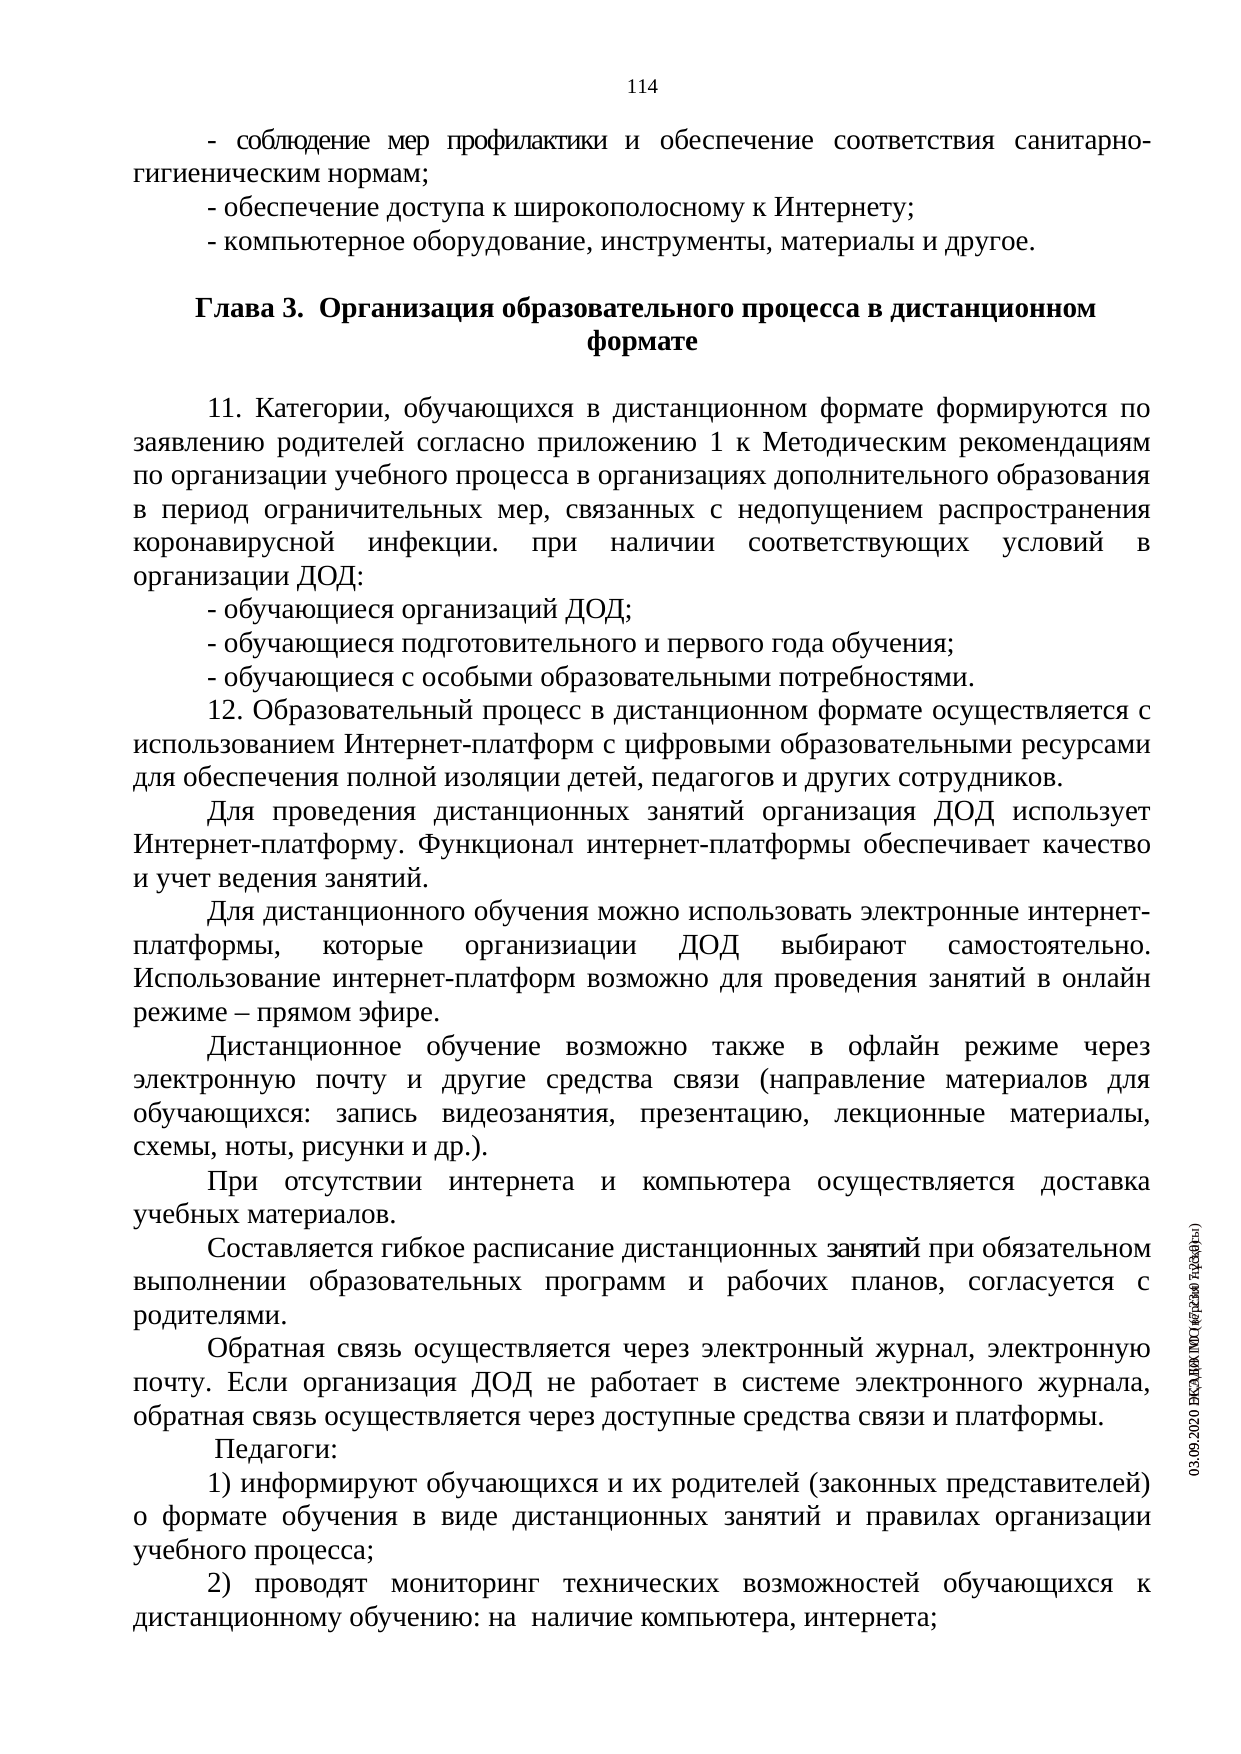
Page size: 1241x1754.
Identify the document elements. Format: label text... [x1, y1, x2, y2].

text 12. Образовательный процесс в дистанционном формате осуществляется с использованием Интернет-платформ с цифровыми образовательными ресурсами для обеспечения полной изоляции детей, педагогов и других сотрудников. [133, 692, 1152, 793]
text Глава 3. Организация образовательного процесса в дистанционном формате [133, 290, 1152, 357]
text 1) информируют обучающихся и их родителей (законных представителей) о формате обучения в виде дистанционных занятий и правилах организации учебного процесса; [133, 1465, 1152, 1565]
text Педагоги: [133, 1431, 1152, 1465]
text - обучающиеся подготовительного и первого года обучения; [133, 625, 1152, 659]
text - соблюдение мер профилактики и обеспечение соответствия санитарно-гигиеническим нормам; [133, 122, 1152, 189]
text - компьютерное оборудование, инструменты, материалы и другое. [133, 223, 1152, 256]
text Для дистанционного обучения можно использовать электронные интернет-платформы, которые организиации ДОД выбирают самостоятельно. Использование интернет-платформ возможно для проведения занятий в онлайн режиме – прямом эфире. [133, 893, 1152, 1028]
text Для проведения дистанционных занятий организация ДОД использует Интернет-платформу. Функционал интернет-платформы обеспечивает качество и учет ведения занятий. [133, 793, 1152, 893]
text Дистанционное обучение возможно также в офлайн режиме через электронную почту и другие средства связи (направление материалов для обучающихся: запись видеозанятия, презентацию, лекционные материалы, схемы, ноты, рисунки и др.). [133, 1028, 1152, 1162]
text 2) проводят мониторинг технических возможностей обучающихся к дистанционному обучению: на наличие компьютера, интернета; [133, 1565, 1152, 1632]
text - обучающиеся с особыми образовательными потребностями. [133, 659, 1152, 692]
text Обратная связь осуществляется через электронный журнал, электронную почту. Если организация ДОД не работает в системе электронного журнала, обратная связь осуществляется через доступные средства связи и платформы. [133, 1331, 1152, 1431]
text Составляется гибкое расписание дистанционных занятий при обязательном выполнении образовательных программ и рабочих планов, согласуется с родителями. [133, 1230, 1152, 1331]
text - обучающиеся организаций ДОД; [133, 592, 1152, 625]
text - обеспечение доступа к широкополосному к Интернету; [133, 189, 1152, 223]
text При отсутствии интернета и компьютера осуществляется доставка учебных материалов. [133, 1163, 1152, 1230]
text 11. Категории, обучающихся в дистанционном формате формируются по заявлению родителей согласно приложению 1 к Методическим рекомендациям по организации учебного процесса в организациях дополнительного образования в период ограничительных мер, связанных с недопущением распространения коронавирусной инфекции. при наличии соответствующих условий в организации ДОД: [133, 390, 1152, 592]
